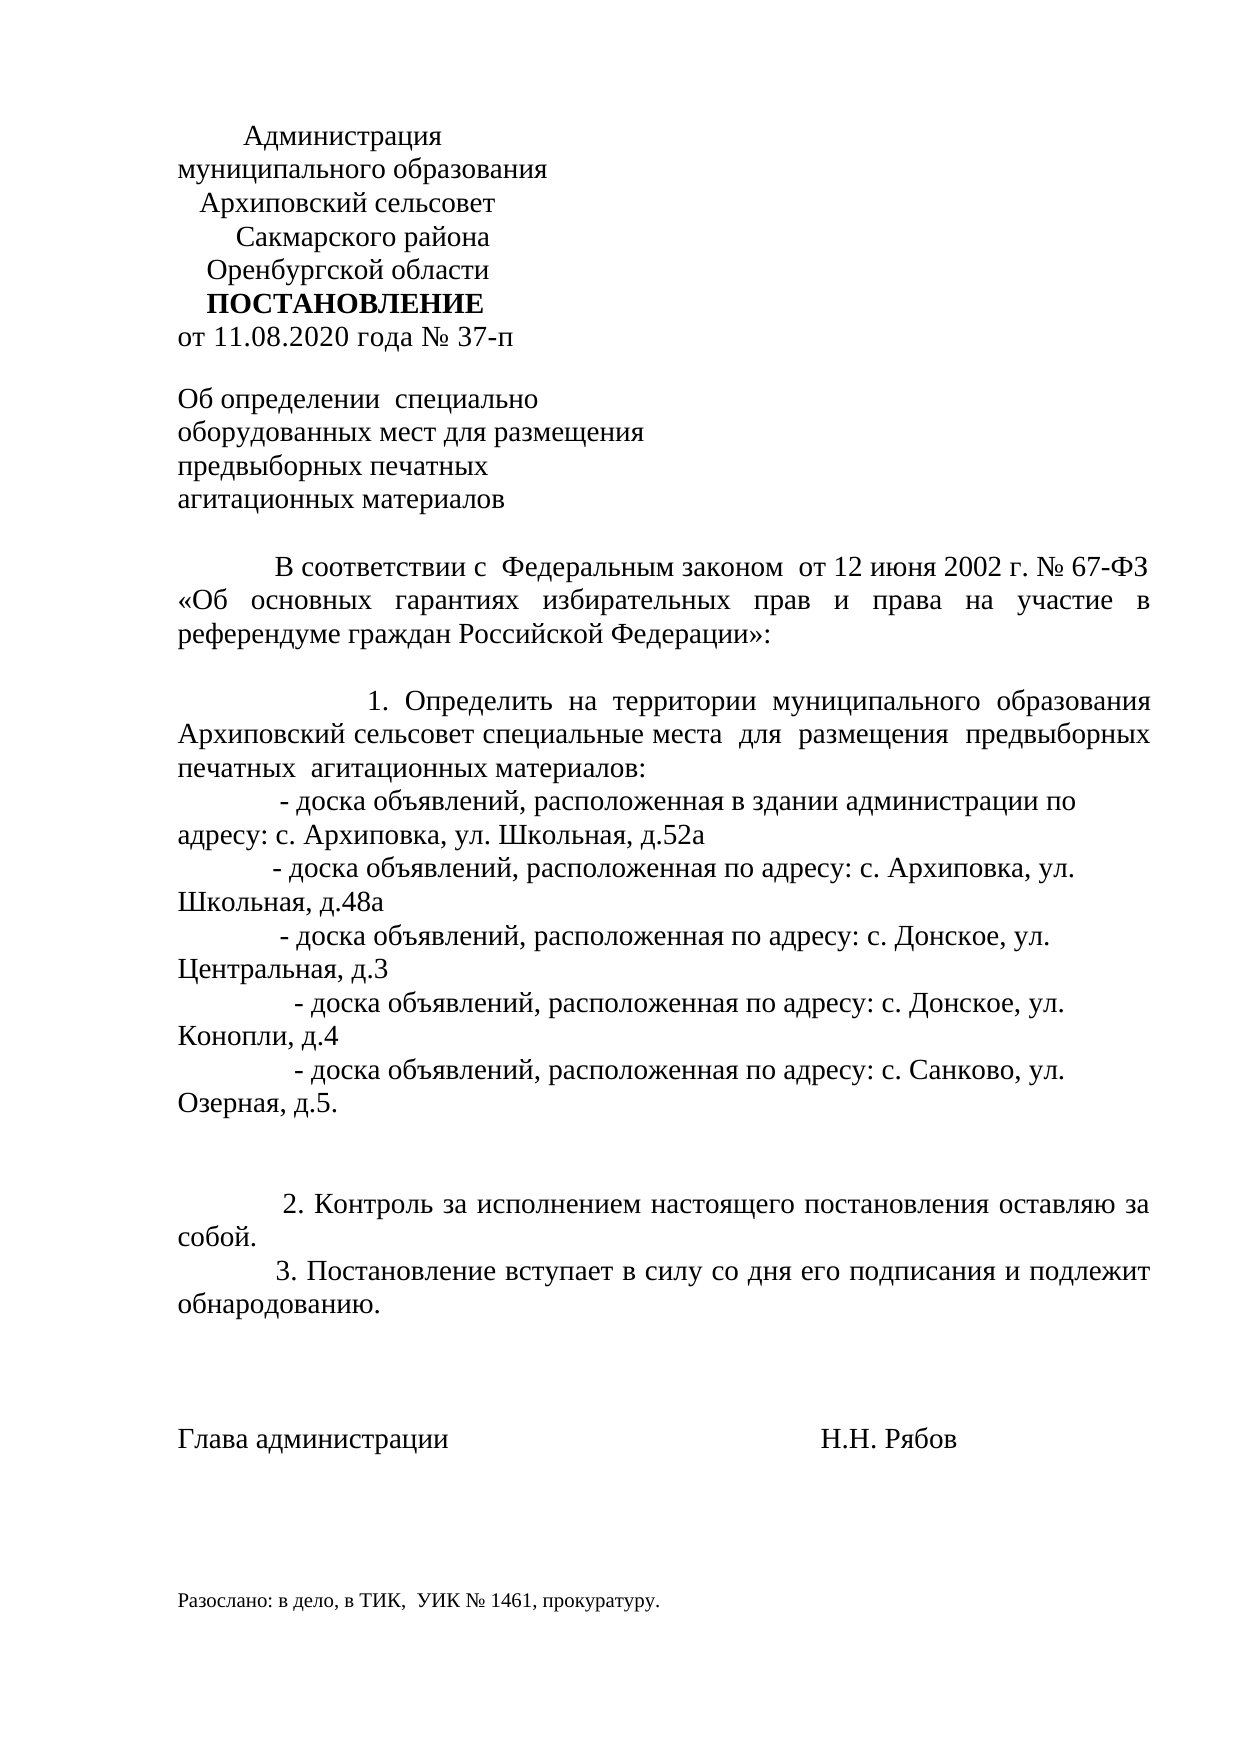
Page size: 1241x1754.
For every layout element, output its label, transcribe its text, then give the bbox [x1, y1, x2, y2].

text В соответствии с Федеральным законом от 12 июня 2002 г. № 67-ФЗ «Об основных гарантиях избирательных прав и права на участие в референдуме граждан Российской Федерации»: [177, 549, 1152, 649]
text 2. Контроль за исполнением настоящего постановления оставляю за собой. [177, 1186, 1152, 1253]
text Разослано: в дело, в ТИК, УИК № 1461, прокуратуру. [177, 1588, 1152, 1612]
text предвыборных печатных [177, 448, 1152, 482]
text Глава администрации Н.Н. Рябов [177, 1421, 1152, 1454]
text - доска объявлений, расположенная по адресу: с. Санково, ул. Озерная, д.5. [177, 1052, 1152, 1119]
text Архиповский сельсовет [177, 185, 1152, 219]
text от 11.08.2020 года № 37-п [177, 319, 1152, 353]
text Об определении специально [177, 381, 1152, 414]
text Оренбургской области [177, 252, 1152, 286]
text - доска объявлений, расположенная в здании администрации по адресу: с. Архиповка, ул. Школьная, д.52а [177, 783, 1152, 851]
text 3. Постановление вступает в силу со дня его подписания и подлежит обнародованию. [177, 1253, 1152, 1320]
text муниципального образования [177, 152, 1152, 185]
text - доска объявлений, расположенная по адресу: с. Донское, ул. Конопли, д.4 [177, 985, 1152, 1052]
text 1. Определить на территории муниципального образования Архиповский сельсовет специальные места для размещения предвыборных печатных агитационных материалов: [177, 683, 1152, 783]
text оборудованных мест для размещения [177, 414, 1152, 448]
text - доска объявлений, расположенная по адресу: с. Донское, ул. Центральная, д.3 [177, 918, 1152, 985]
text Сакмарского района [177, 219, 1152, 252]
text агитационных материалов [177, 482, 1152, 515]
text ПОСТАНОВЛЕНИЕ [177, 286, 1152, 319]
text Администрация [177, 118, 1152, 152]
text - доска объявлений, расположенная по адресу: с. Архиповка, ул. Школьная, д.48а [177, 851, 1152, 918]
